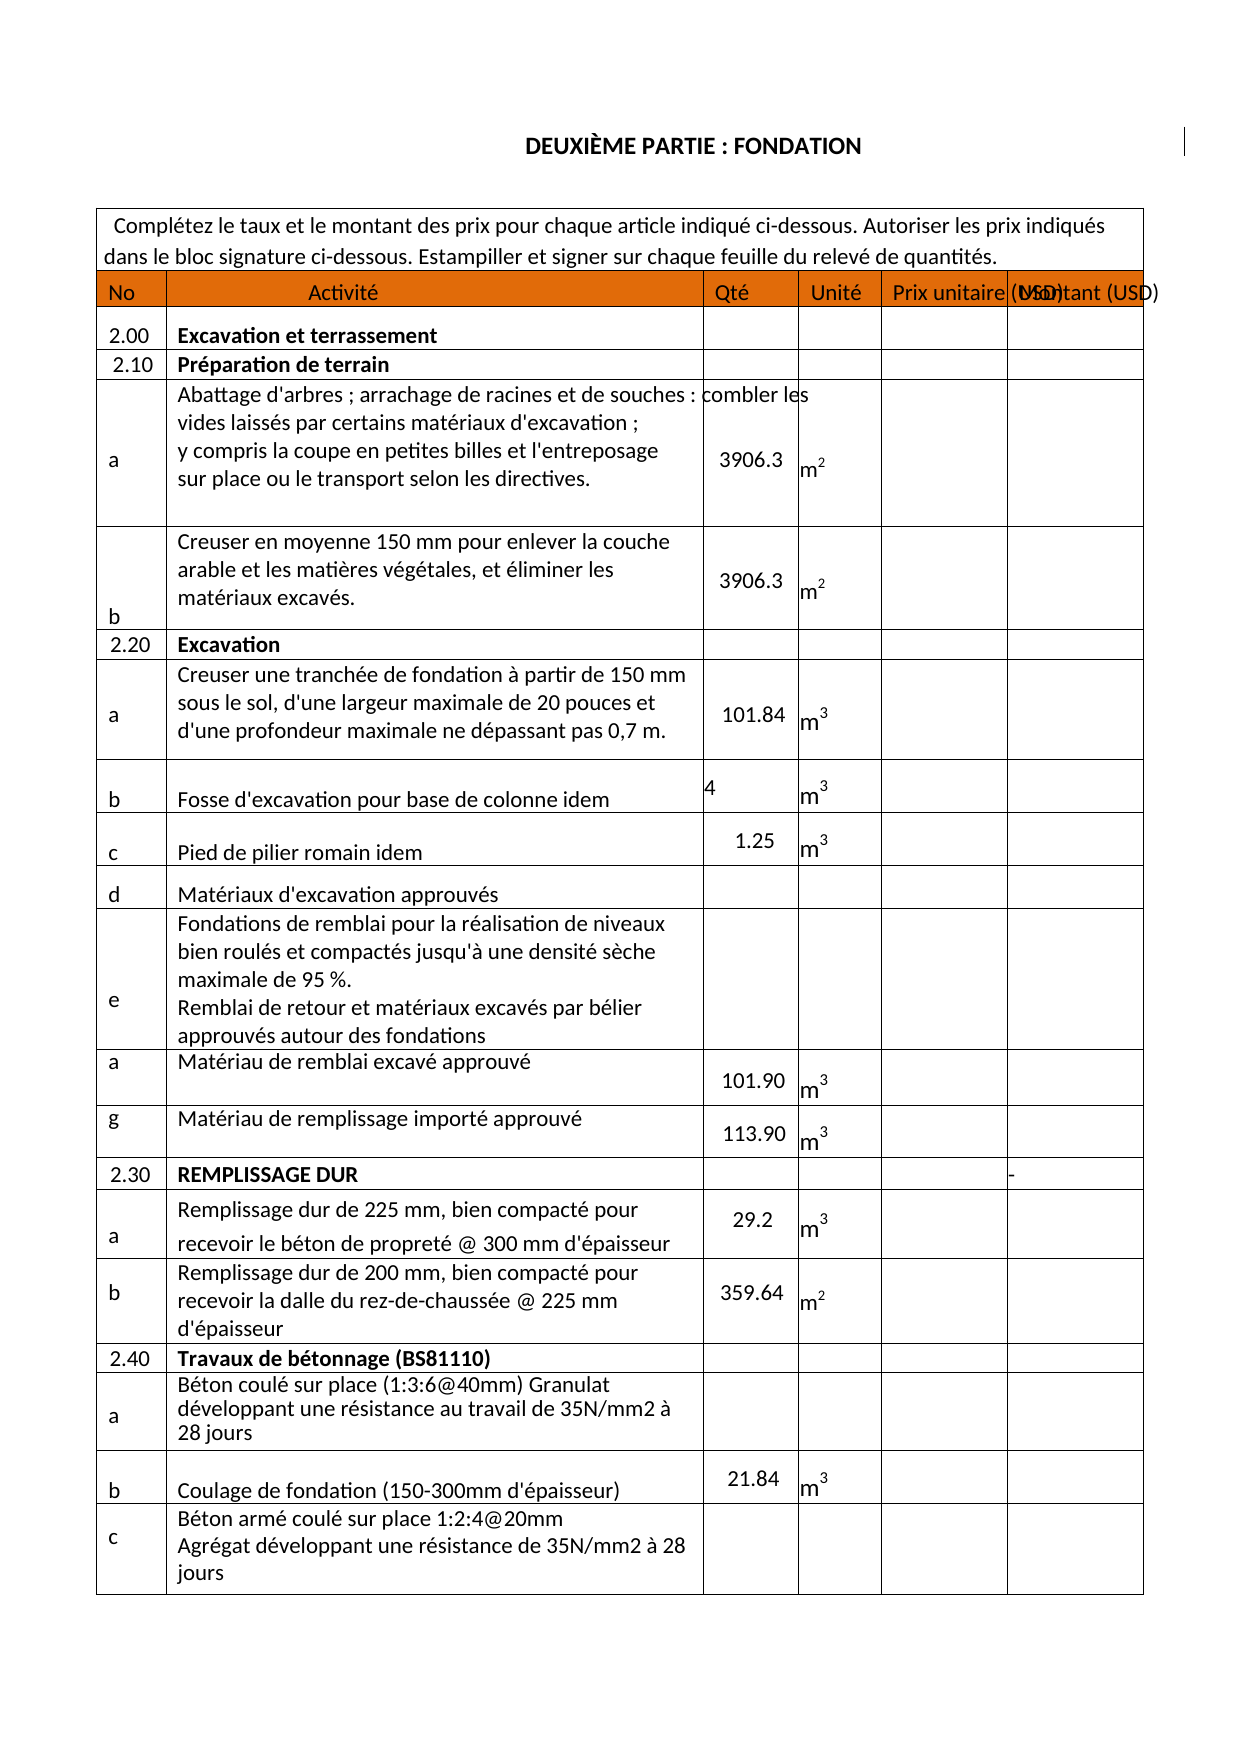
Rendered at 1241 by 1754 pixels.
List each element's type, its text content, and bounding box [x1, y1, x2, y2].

table_cell [882, 1050, 1007, 1105]
table_cell No [97, 271, 166, 306]
table_cell 101.90 [704, 1050, 798, 1105]
table_cell 2.10 [97, 350, 166, 379]
table_cell Travaux de bétonnage (BS81110) [167, 1344, 703, 1372]
table_cell Matériau de remplissage importé approuvé [167, 1106, 703, 1157]
table_cell [1008, 1344, 1143, 1372]
table_cell 3906.3 [704, 380, 798, 526]
table_cell [1008, 813, 1143, 865]
table_cell [1008, 660, 1143, 759]
table_cell Remplissage dur de 200 mm, bien compacté pour recevoir la dalle du rez-de-chaussée @ 225 mm d'épaisseur [167, 1259, 703, 1342]
table_cell [882, 909, 1007, 1049]
table_cell a [97, 1190, 166, 1257]
table_cell m2 [799, 1259, 881, 1342]
table_cell Montant (USD) [1008, 271, 1143, 306]
table_cell Béton coulé sur place (1:3:6@40mm) Granulat développant une résistance au travail de 35N/mm2 à 28 jours [167, 1373, 703, 1450]
table_cell b [97, 760, 166, 812]
table_cell 101.84 [704, 660, 798, 759]
table_cell Qté [704, 271, 798, 306]
table_cell [882, 380, 1007, 526]
table_cell [882, 760, 1007, 812]
table_cell [1008, 1050, 1143, 1105]
table_cell [704, 350, 798, 379]
table_cell [882, 527, 1007, 629]
table_cell [882, 1373, 1007, 1450]
table_cell Creuser en moyenne 150 mm pour enlever la couche arable et les matières végétales, et éliminer les matériaux excavés. [167, 527, 703, 629]
table_cell 359.64 [704, 1259, 798, 1342]
table_cell [704, 630, 798, 659]
table_cell [704, 1373, 798, 1450]
table_cell Abattage d'arbres ; arrachage de racines et de souches : combler les vides laissés par certains matériaux d'excavation ; y compris la coupe en petites billes et l'entreposage sur place ou le transport selon les directives. [167, 380, 703, 526]
table_cell [1008, 1190, 1143, 1257]
table_cell [704, 909, 798, 1049]
table_cell Remplissage dur de 225 mm, bien compacté pour recevoir le béton de propreté @ 300 mm d'épaisseur [167, 1190, 703, 1257]
table_cell [799, 866, 881, 908]
text DEUXIÈME PARTIE : FONDATION [178, 130, 1209, 161]
table_cell b [97, 1259, 166, 1342]
table_cell Béton armé coulé sur place 1:2:4@20mm Agrégat développant une résistance de 35N/mm2 à 28 jours [167, 1504, 703, 1594]
table_cell [1008, 350, 1143, 379]
table_cell [799, 1158, 881, 1188]
table_cell Fondations de remblai pour la réalisation de niveaux bien roulés et compactés jusqu'à une densité sèche maximale de 95 %. Remblai de retour et matériaux excavés par bélier approuvés autour des fondations [167, 909, 703, 1049]
table_cell [1008, 1504, 1143, 1594]
table_cell [882, 660, 1007, 759]
table_cell [1008, 909, 1143, 1049]
table_cell m3 [799, 660, 881, 759]
table_cell Unité [799, 271, 881, 306]
table_cell [882, 1344, 1007, 1372]
table_cell [882, 307, 1007, 349]
table_cell e [97, 909, 166, 1049]
table_cell Pied de pilier romain idem [167, 813, 703, 865]
table_cell Excavation et terrassement [167, 307, 703, 349]
table_cell [704, 1158, 798, 1188]
table_cell Activité [167, 271, 703, 306]
table_cell [1008, 866, 1143, 908]
table_cell [882, 1190, 1007, 1257]
table_cell [882, 630, 1007, 659]
table_cell [704, 1504, 798, 1594]
table_cell Excavation [167, 630, 703, 659]
table_cell a [97, 660, 166, 759]
table_cell 29.2 [704, 1190, 798, 1257]
table_cell d [97, 866, 166, 908]
table_cell [799, 1344, 881, 1372]
table_cell 21.84 [704, 1451, 798, 1503]
table_cell m3 [799, 1190, 881, 1257]
table_cell 2.00 [97, 307, 166, 349]
table_cell [799, 1504, 881, 1594]
table_cell [799, 1373, 881, 1450]
table_cell Creuser une tranchée de fondation à partir de 150 mm sous le sol, d'une largeur maximale de 20 pouces et d'une profondeur maximale ne dépassant pas 0,7 m. [167, 660, 703, 759]
table_cell 3906.3 [704, 527, 798, 629]
table_cell b [97, 1451, 166, 1503]
table_cell [1008, 1259, 1143, 1342]
table_cell m2 [799, 527, 881, 629]
table_cell m3 [799, 760, 881, 812]
table_cell a [97, 1373, 166, 1450]
table_cell Préparation de terrain [167, 350, 703, 379]
table_cell c [97, 813, 166, 865]
table_cell [1008, 1373, 1143, 1450]
table_cell [1008, 307, 1143, 349]
table_cell m3 [799, 813, 881, 865]
table_cell - [1008, 1158, 1143, 1188]
table_cell Matériau de remblai excavé approuvé [167, 1050, 703, 1105]
table_cell [1008, 630, 1143, 659]
table_cell m2 [799, 380, 881, 526]
table_cell [799, 630, 881, 659]
table_cell m3 [799, 1451, 881, 1503]
table_cell Matériaux d'excavation approuvés [167, 866, 703, 908]
table_cell [882, 866, 1007, 908]
table_cell [799, 307, 881, 349]
table_cell [1008, 1451, 1143, 1503]
table_cell Prix unitaire (USD) [882, 271, 1007, 306]
table_cell 2.30 [97, 1158, 166, 1188]
table_cell [1008, 380, 1143, 526]
table_cell [882, 813, 1007, 865]
table_cell m3 [799, 1050, 881, 1105]
table_cell c [97, 1504, 166, 1594]
table_cell 4 [704, 760, 798, 812]
table_cell [704, 307, 798, 349]
table_cell [704, 866, 798, 908]
table_cell 2.20 [97, 630, 166, 659]
table_cell [1008, 527, 1143, 629]
table_cell REMPLISSAGE DUR [167, 1158, 703, 1188]
table_cell a [97, 1050, 166, 1105]
table_cell [882, 1259, 1007, 1342]
table_cell [704, 1344, 798, 1372]
table_cell Coulage de fondation (150-300mm d'épaisseur) [167, 1451, 703, 1503]
table_cell [882, 350, 1007, 379]
table_cell Fosse d'excavation pour base de colonne idem [167, 760, 703, 812]
table_cell [1008, 760, 1143, 812]
table_cell 2.40 [97, 1344, 166, 1372]
table_header Complétez le taux et le montant des prix pour chaque article indiqué ci-dessous. Autoriser les prix indiqués dans le bloc signature ci-dessous. Estampiller et signer sur chaque feuille du relevé de quantités. [97, 209, 1143, 270]
table_cell m3 [799, 1106, 881, 1157]
table_cell [882, 1106, 1007, 1157]
table_cell 113.90 [704, 1106, 798, 1157]
table_cell [1008, 1106, 1143, 1157]
table_cell b [97, 527, 166, 629]
table_cell 1.25 [704, 813, 798, 865]
table_cell [882, 1451, 1007, 1503]
table_cell [882, 1158, 1007, 1188]
table_cell [799, 350, 881, 379]
table_cell [882, 1504, 1007, 1594]
table_cell g [97, 1106, 166, 1157]
table_cell a [97, 380, 166, 526]
table_cell [799, 909, 881, 1049]
